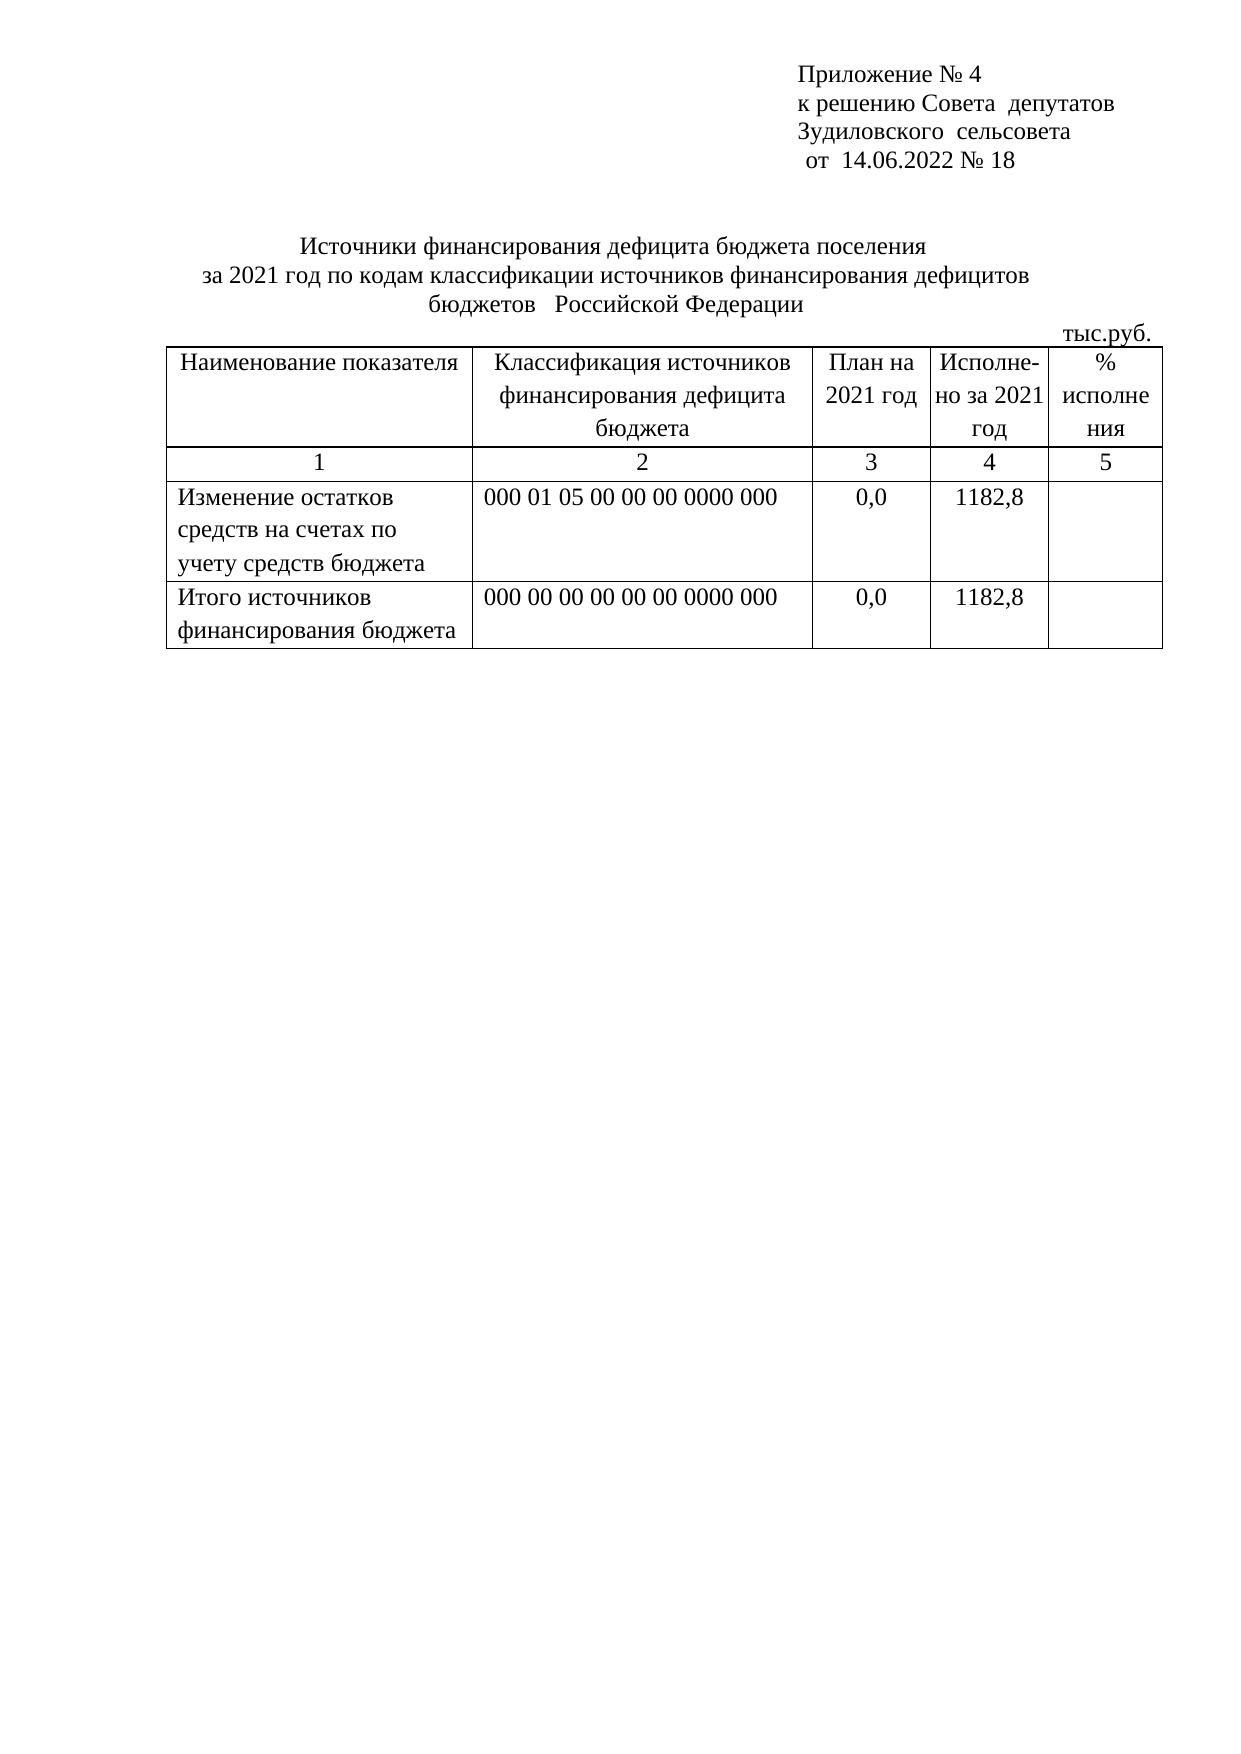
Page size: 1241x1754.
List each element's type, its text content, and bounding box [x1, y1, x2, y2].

text за 2021 год по кодам классификации источников финансирования дефицитов [74, 260, 1152, 289]
table_cell [1049, 482, 1162, 581]
table_cell 1182,8 [931, 482, 1048, 581]
table_header Классификация источников финансирования дефицита бюджета [473, 348, 812, 446]
text от 14.06.2022 № 18 [768, 145, 1152, 174]
text тыс.руб. [177, 318, 1152, 346]
table_header План на 2021 год [813, 348, 930, 446]
table_cell 3 [813, 448, 930, 481]
table_header Исполне-но за 2021 год [931, 348, 1048, 446]
text бюджетов Российской Федерации [74, 289, 1152, 318]
table_cell Изменение остатков средств на счетах по учету средств бюджета [167, 482, 472, 581]
table_cell 1 [167, 448, 472, 481]
table_cell 2 [473, 448, 812, 481]
table_header % исполнения [1049, 348, 1162, 446]
text Источники финансирования дефицита бюджета поселения [74, 231, 1152, 260]
table_cell 000 00 00 00 00 00 0000 000 [473, 582, 812, 648]
table_cell 5 [1049, 448, 1162, 481]
table_cell 0,0 [813, 482, 930, 581]
text к решению Совета депутатов [768, 88, 1152, 116]
table_cell 1182,8 [931, 582, 1048, 648]
table_header Наименование показателя [167, 348, 472, 446]
text Приложение № 4 [768, 59, 1152, 88]
table_cell 4 [931, 448, 1048, 481]
table_cell 0,0 [813, 582, 930, 648]
table_cell Итого источников финансирования бюджета [167, 582, 472, 648]
table_cell 000 01 05 00 00 00 0000 000 [473, 482, 812, 581]
table_cell [1049, 582, 1162, 648]
text Зудиловского сельсовета [768, 116, 1152, 145]
